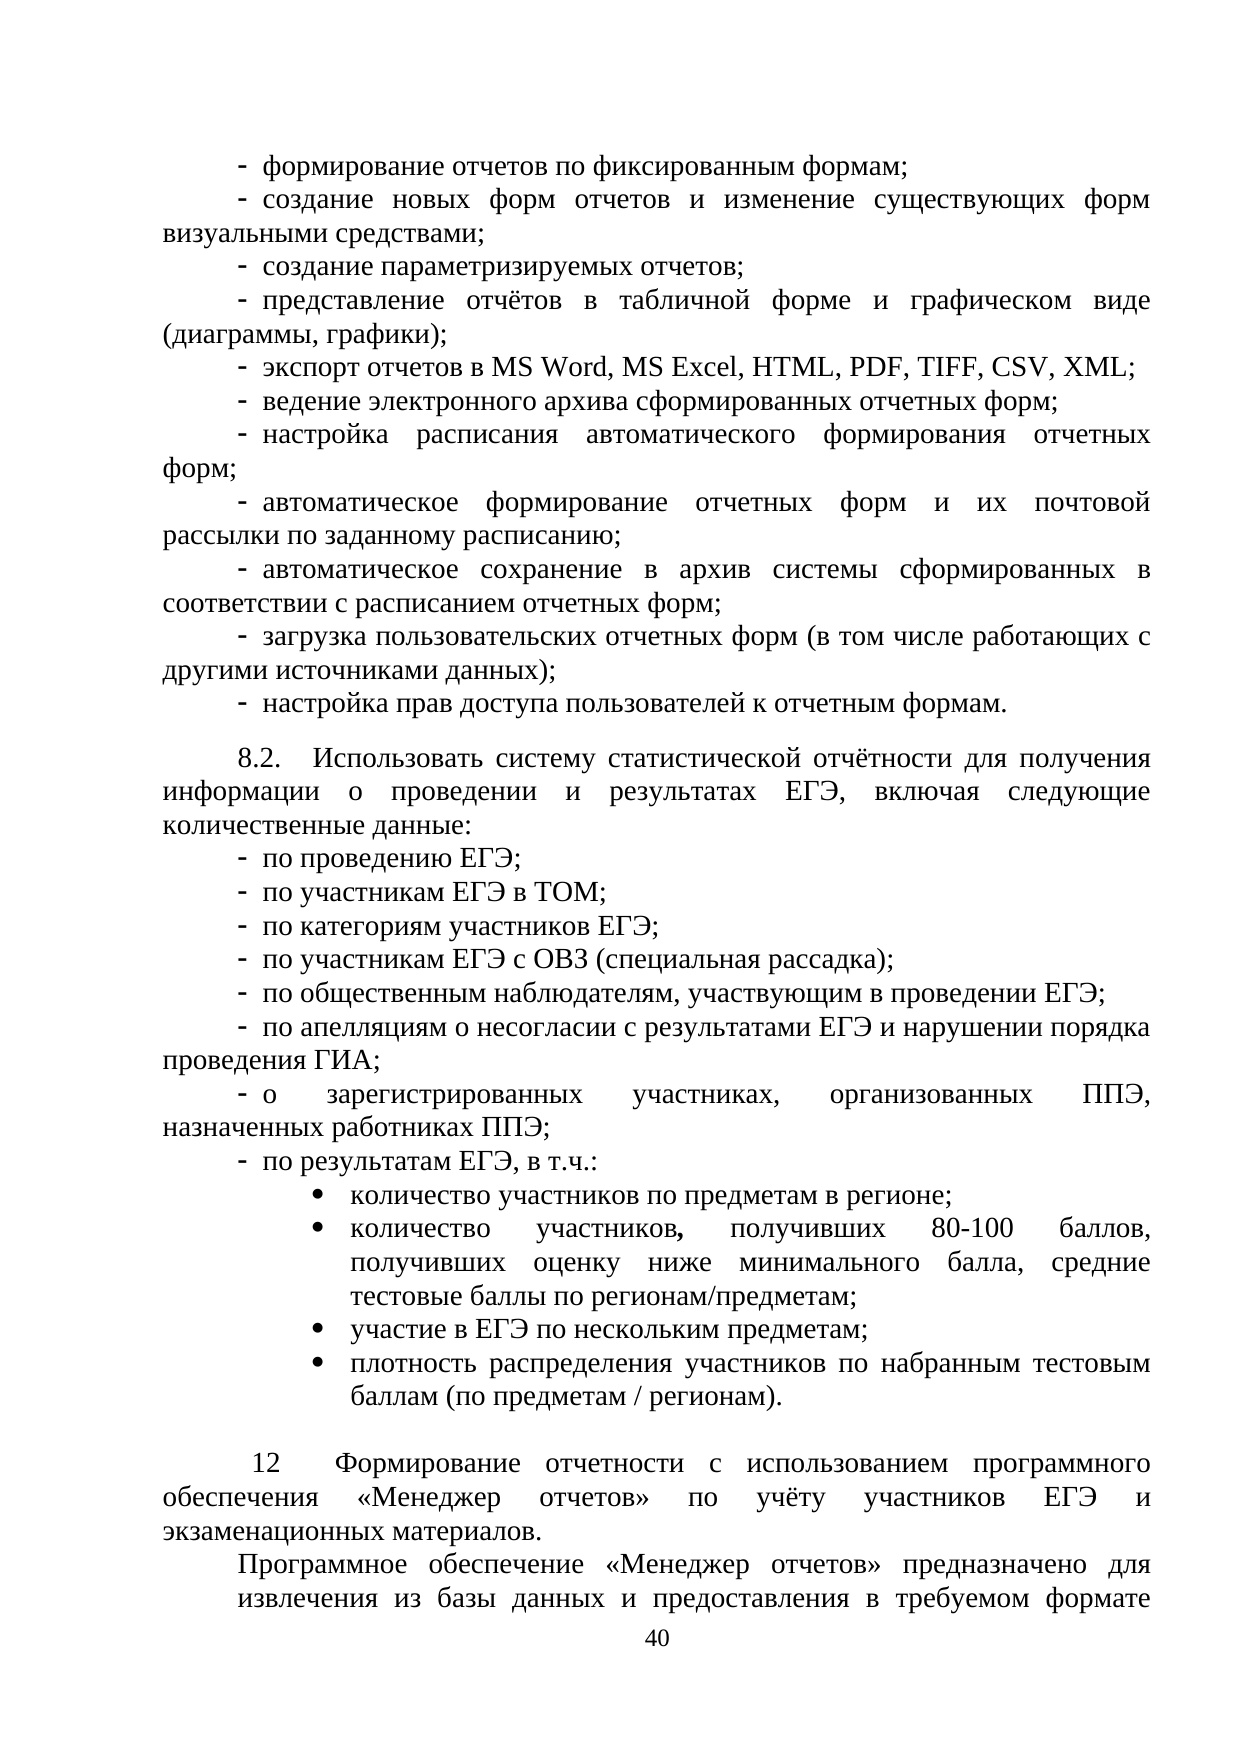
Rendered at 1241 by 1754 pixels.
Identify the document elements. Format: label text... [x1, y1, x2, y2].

list по участникам ЕГЭ в ТОМ; [162, 874, 1152, 908]
list ведение электронного архива сформированных отчетных форм; [162, 383, 1152, 417]
list загрузка пользовательских отчетных форм (в том числе работающих с другими источниками данных); [162, 618, 1152, 685]
list плотность распределения участников по набранным тестовым баллам (по предметам / регионам). [313, 1345, 1152, 1412]
list по участникам ЕГЭ с ОВЗ (специальная рассадка); [162, 941, 1152, 975]
list количество участников, получивших 80-100 баллов, получивших оценку ниже минимального балла, средние тестовые баллы по регионам/предметам; [313, 1210, 1152, 1311]
list автоматическое формирование отчетных форм и их почтовой рассылки по заданному расписанию; [162, 484, 1152, 551]
list по результатам ЕГЭ, в т.ч.: [162, 1143, 1152, 1177]
list создание параметризируемых отчетов; [162, 248, 1152, 282]
text Формирование отчетности с использованием программного обеспечения «Менеджер отчетов» по учёту участников ЕГЭ и экзаменационных материалов. [162, 1446, 1152, 1546]
list настройка расписания автоматического формирования отчетных форм; [162, 417, 1152, 484]
list представление отчётов в табличной форме и графическом виде (диаграммы, графики); [162, 282, 1152, 349]
list о зарегистрированных участниках, организованных ППЭ, назначенных работниках ППЭ; [162, 1076, 1152, 1143]
list участие в ЕГЭ по нескольким предметам; [313, 1311, 1152, 1345]
list по апелляциям о несогласии с результатами ЕГЭ и нарушении порядка проведения ГИА; [162, 1009, 1152, 1076]
list создание новых форм отчетов и изменение существующих форм визуальными средствами; [162, 181, 1152, 248]
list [237, 1546, 1152, 1613]
list формирование отчетов по фиксированным формам; [162, 148, 1152, 181]
list экспорт отчетов в MS Word, MS Excel, HTML, PDF, TIFF, CSV, XML; [162, 349, 1152, 383]
list настройка прав доступа пользователей к отчетным формам. [162, 685, 1152, 719]
list автоматическое сохранение в архив системы сформированных в соответствии с расписанием отчетных форм; [162, 551, 1152, 618]
list по общественным наблюдателям, участвующим в проведении ЕГЭ; [162, 975, 1152, 1009]
list Использовать систему статистической отчётности для получения информации о проведении и результатах ЕГЭ, включая следующие количественные данные: [162, 740, 1152, 841]
list по категориям участников ЕГЭ; [162, 908, 1152, 941]
list по проведению ЕГЭ; [162, 841, 1152, 874]
list количество участников по предметам в регионе; [313, 1177, 1152, 1210]
